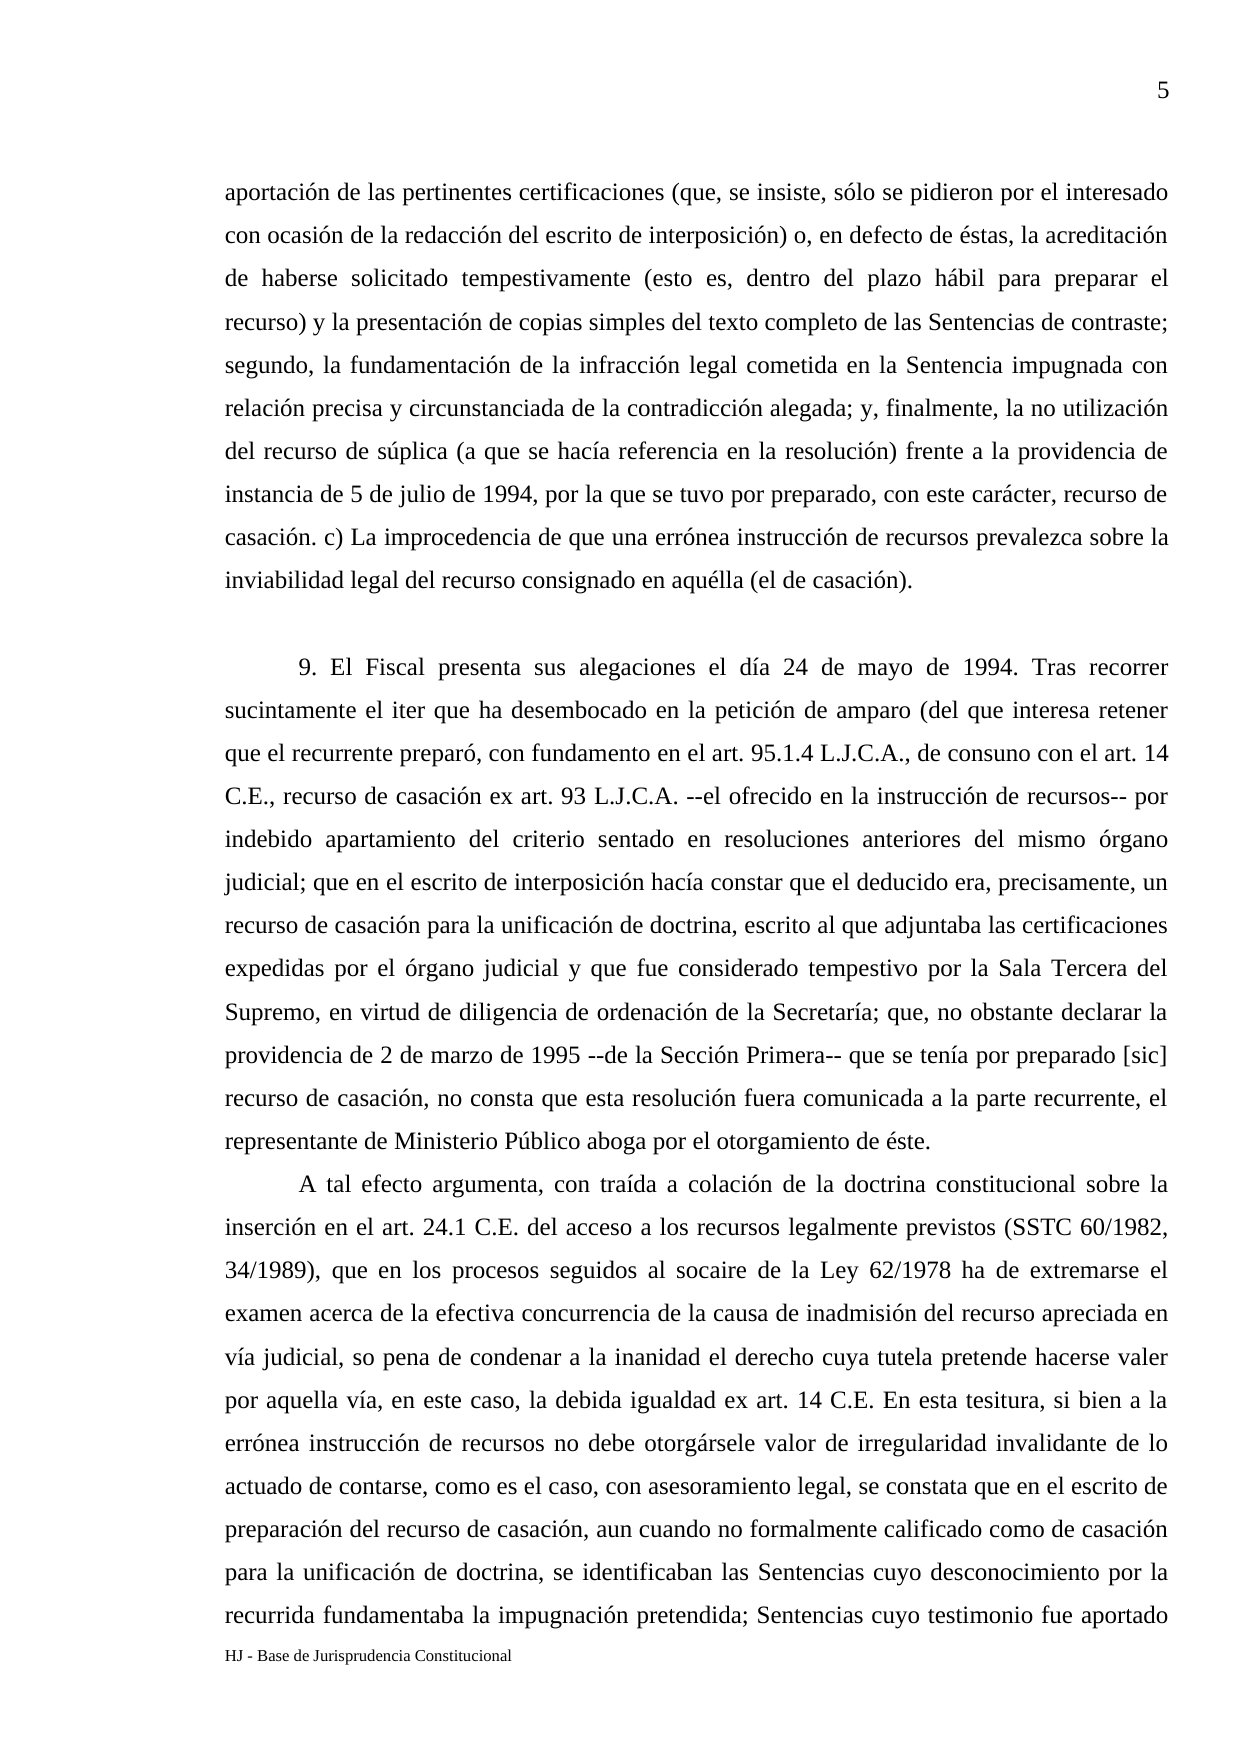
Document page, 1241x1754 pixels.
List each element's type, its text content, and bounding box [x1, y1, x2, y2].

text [224, 1169, 1169, 1629]
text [224, 177, 1169, 594]
text 9. El Fiscal presenta sus alegaciones el día 24 de mayo de 1994. Tras recorrer sucintamente el iter que ha desembocado en la petición de amparo (del que interesa retener que el recurrente preparó, con fundamento en el art. 95.1.4 L.J.C.A., de consuno con el art. 14 C.E., recurso de casación ex art. 93 L.J.C.A. --el ofrecido en la instrucción de recursos-- por indebido apartamiento del criterio sentado en resoluciones anteriores del mismo órgano judicial; que en el escrito de interposición hacía constar que el deducido era, precisamente, un recurso de casación para la unificación de doctrina, escrito al que adjuntaba las certificaciones expedidas por el órgano judicial y que fue considerado tempestivo por la Sala Tercera del Supremo, en virtud de diligencia de ordenación de la Secretaría; que, no obstante declarar la providencia de 2 de marzo de 1995 --de la Sección Primera-- que se tenía por preparado [sic] recurso de casación, no consta que esta resolución fuera comunicada a la parte recurrente, el representante de Ministerio Público aboga por el otorgamiento de éste. [224, 652, 1169, 1155]
